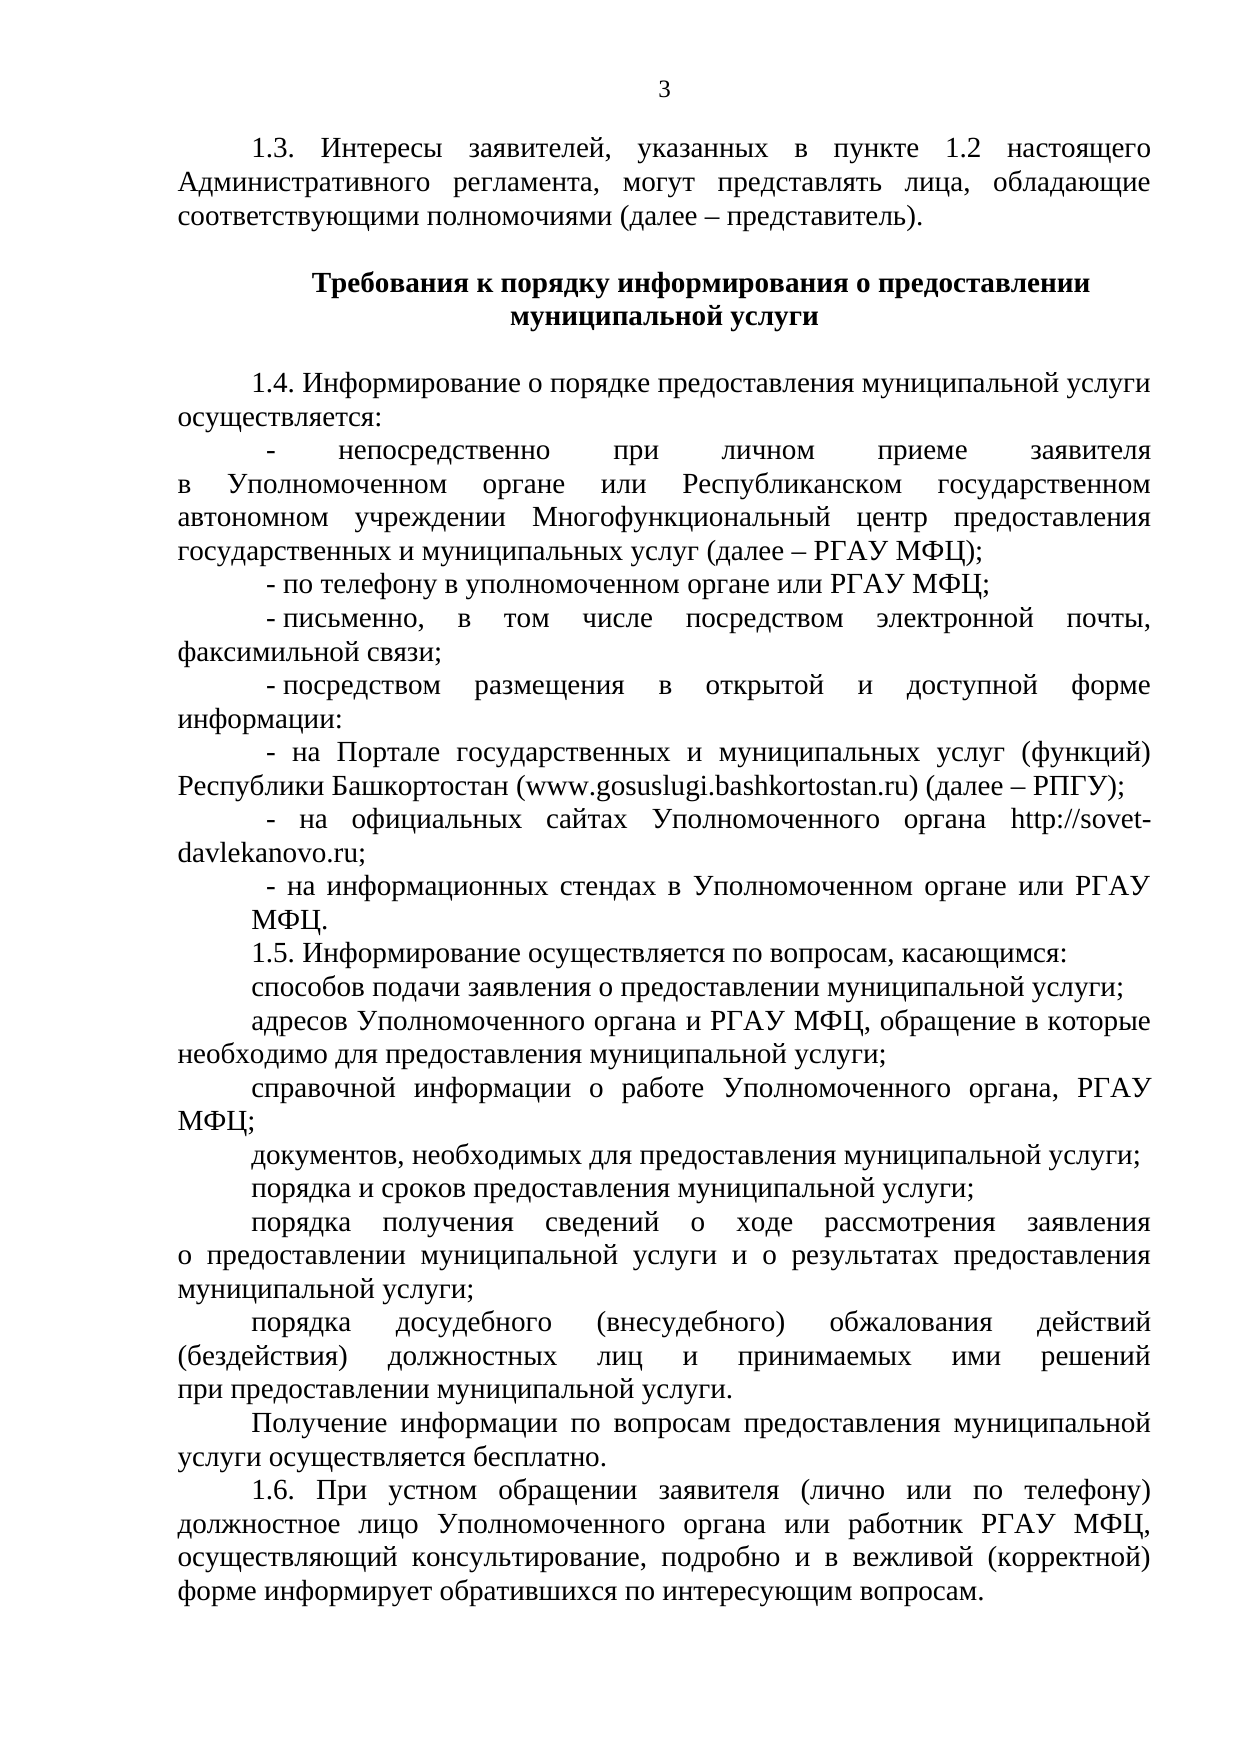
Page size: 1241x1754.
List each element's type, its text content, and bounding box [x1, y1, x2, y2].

text - письменно, в том числе посредством электронной почты, факсимильной связи; [177, 600, 1152, 667]
text справочной информации о работе Уполномоченного органа, РГАУ МФЦ; [177, 1070, 1152, 1137]
text - на официальных сайтах Уполномоченного органа http://sovet-davlekanovo.ru; [177, 801, 1152, 868]
text 1.4. Информирование о порядке предоставления муниципальной услуги осуществляется: [177, 365, 1152, 432]
text Требования к порядку информирования о предоставлении муниципальной услуги [177, 265, 1152, 332]
text - по телефону в уполномоченном органе или РГАУ МФЦ; [251, 567, 1152, 600]
text адресов Уполномоченного органа и РГАУ МФЦ, обращение в которые необходимо для предоставления муниципальной услуги; [177, 1003, 1152, 1070]
text - непосредственно при личном приеме заявителя в Уполномоченном органе или Республиканском государственном автономном учреждении Многофункциональный центр предоставления государственных и муниципальных услуг (далее – РГАУ МФЦ); [177, 432, 1152, 567]
text документов, необходимых для предоставления муниципальной услуги; [177, 1137, 1152, 1170]
text 1.6. При устном обращении заявителя (лично или по телефону) должностное лицо Уполномоченного органа или работник РГАУ МФЦ, осуществляющий консультирование, подробно и в вежливой (корректной) форме информирует обратившихся по интересующим вопросам. [177, 1472, 1152, 1606]
text порядка досудебного (внесудебного) обжалования действий (бездействия) должностных лиц и принимаемых ими решений при предоставлении муниципальной услуги. [177, 1304, 1152, 1405]
text - на Портале государственных и муниципальных услуг (функций) Республики Башкортостан (www.gosuslugi.bashkortostan.ru) (далее – РПГУ); [177, 734, 1152, 801]
list 1.3. Интересы заявителей, указанных в пункте 1.2 настоящего Административного регламента, могут представлять лица, обладающие соответствующими полномочиями (далее – представитель). [177, 131, 1152, 231]
text порядка и сроков предоставления муниципальной услуги; [177, 1170, 1152, 1204]
text Получение информации по вопросам предоставления муниципальной услуги осуществляется бесплатно. [177, 1405, 1152, 1472]
text порядка получения сведений о ходе рассмотрения заявления о предоставлении муниципальной услуги и о результатах предоставления муниципальной услуги; [177, 1204, 1152, 1304]
text способов подачи заявления о предоставлении муниципальной услуги; [177, 969, 1152, 1003]
text 1.5. Информирование осуществляется по вопросам, касающимся: [177, 936, 1152, 969]
text - посредством размещения в открытой и доступной форме информации: [177, 667, 1152, 734]
text - на информационных стендах в Уполномоченном органе или РГАУ МФЦ. [251, 868, 1152, 936]
